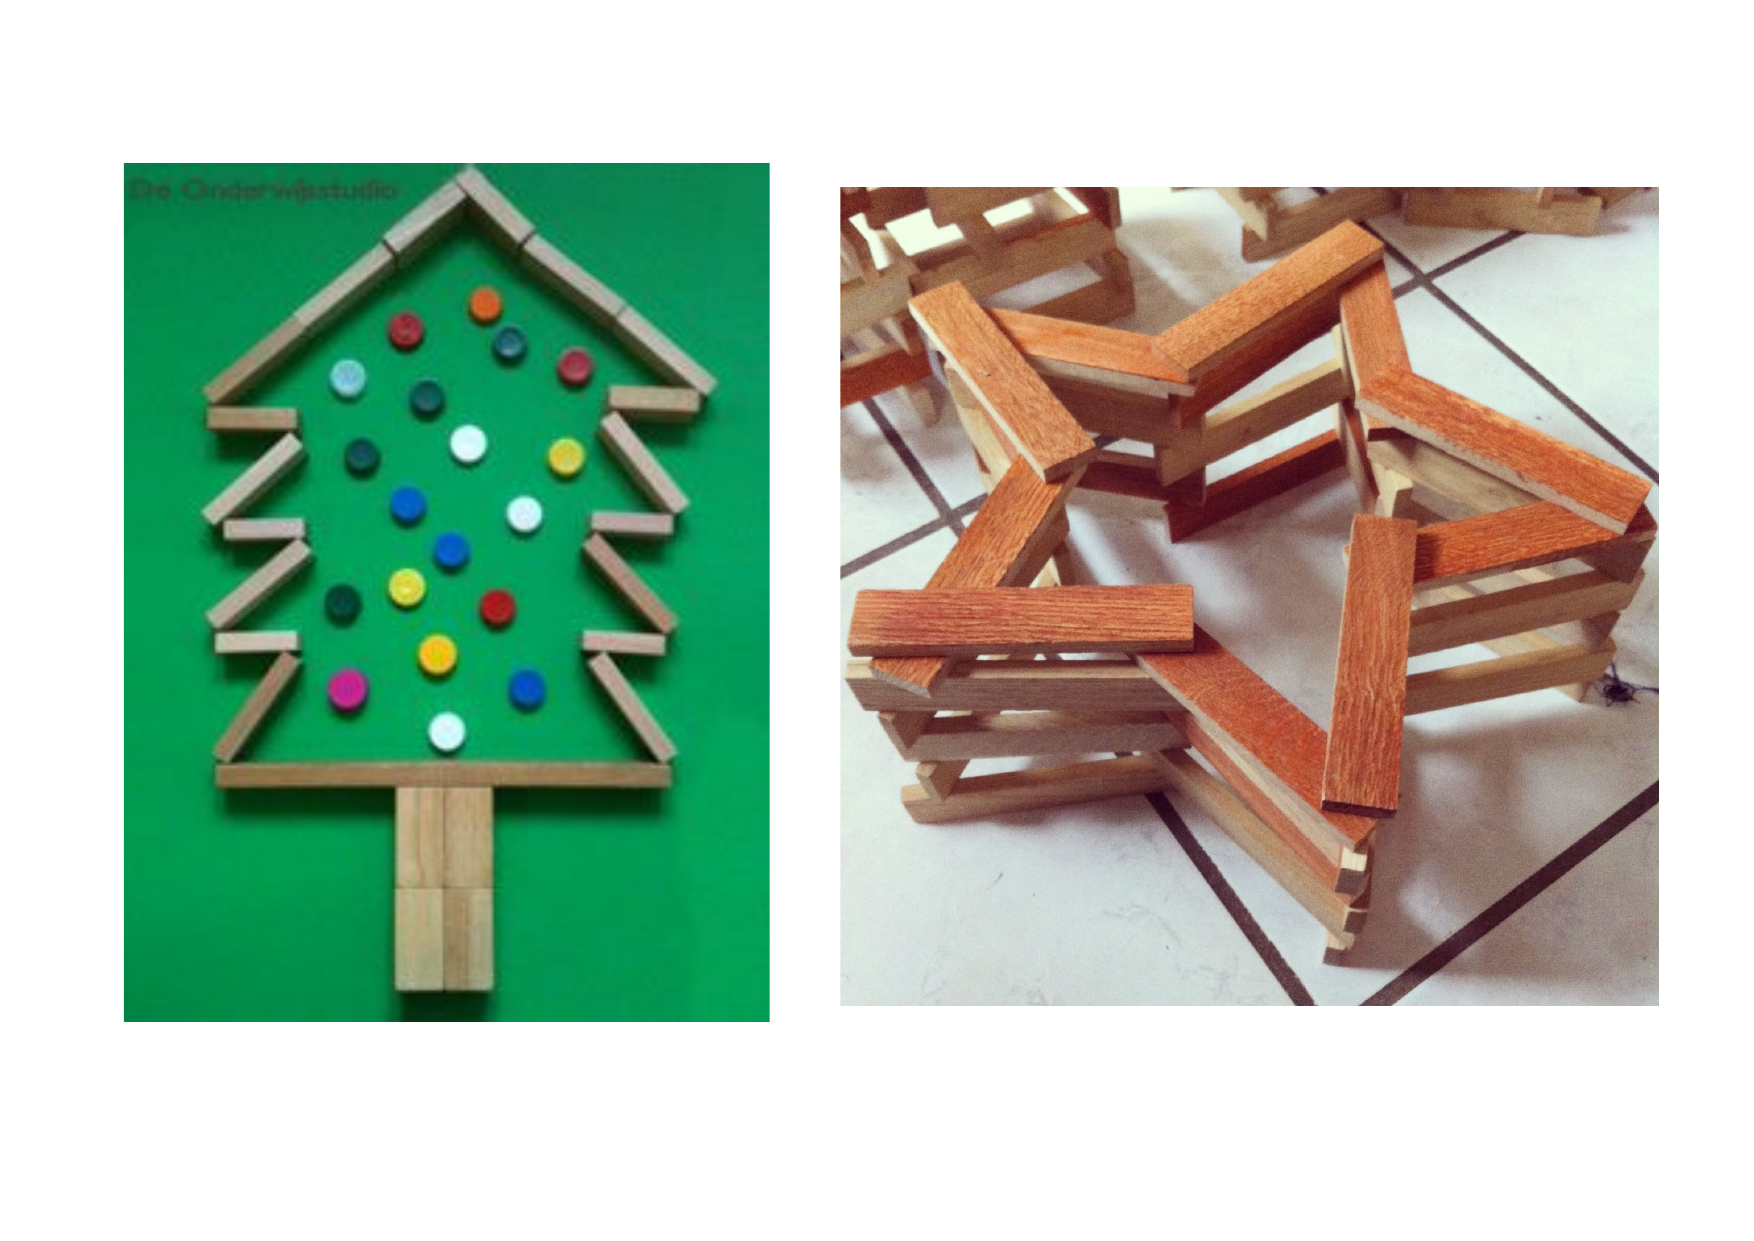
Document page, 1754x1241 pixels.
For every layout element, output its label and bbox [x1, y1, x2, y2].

picture [123, 163, 770, 1022]
picture [840, 187, 1659, 1006]
